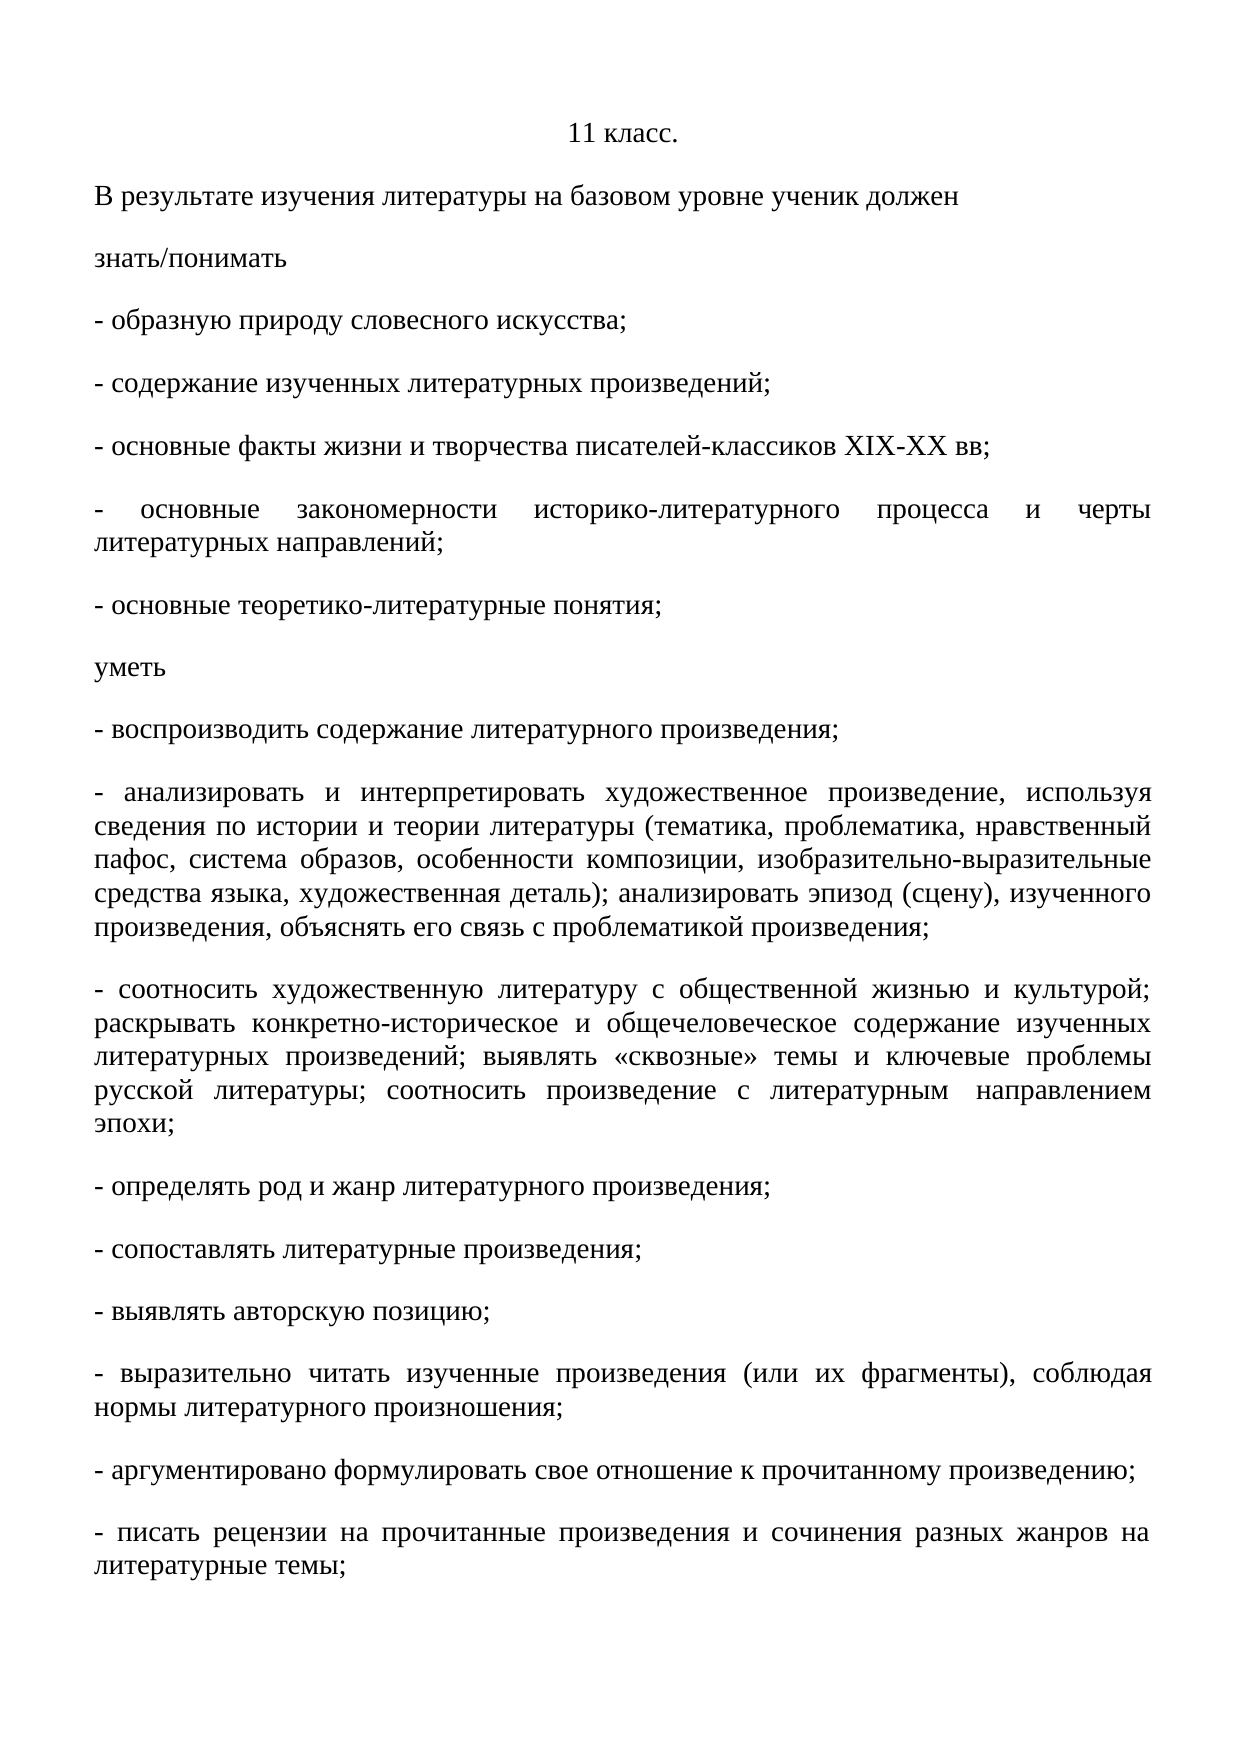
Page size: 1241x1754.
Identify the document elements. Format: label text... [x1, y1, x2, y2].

list образную природу словесного искусства; [94, 302, 1192, 336]
list основные факты жизни и творчества писателей-классиков XIX-XX вв; [94, 428, 1192, 462]
list основные теоретико-литературные понятия; уметь [94, 587, 662, 683]
list анализировать и интерпретировать художественное произведение, используя сведения по истории и теории литературы (тематика, проблематика, нравственный пафос, система образов, особенности композиции, изобразительно-выразительные средства языка, художественная деталь); анализировать эпизод (сцену), изученного произведения, объяснять его связь с проблематикой произведения; [94, 774, 1152, 942]
list воспроизводить содержание литературного произведения; [94, 711, 1192, 745]
list соотносить художественную литературу с общественной жизнью и культурой; раскрывать конкретно-историческое и общечеловеческое содержание изученных литературных произведений; выявлять «сквозные» темы и ключевые проблемы русской литературы; соотносить произведение с литературным направлением эпохи; [94, 971, 1151, 1139]
list писать рецензии на прочитанные произведения и сочинения разных жанров на литературные темы; [94, 1515, 1151, 1581]
list определять род и жанр литературного произведения; [94, 1168, 1192, 1202]
list сопоставлять литературные произведения; [94, 1231, 1192, 1264]
list класс. [567, 115, 1192, 149]
list выявлять авторскую позицию; [94, 1293, 1192, 1327]
list аргументировано формулировать свое отношение к прочитанному произведению; [94, 1452, 1192, 1485]
text В результате изучения литературы на базовом уровне ученик должен знать/понимать [94, 178, 961, 274]
list содержание изученных литературных произведений; [94, 365, 1192, 399]
list основные закономерности историко-литературного процесса и черты литературных направлений; [94, 491, 1152, 558]
list выразительно читать изученные произведения (или их фрагменты), соблюдая нормы литературного произношения; [94, 1357, 1152, 1422]
